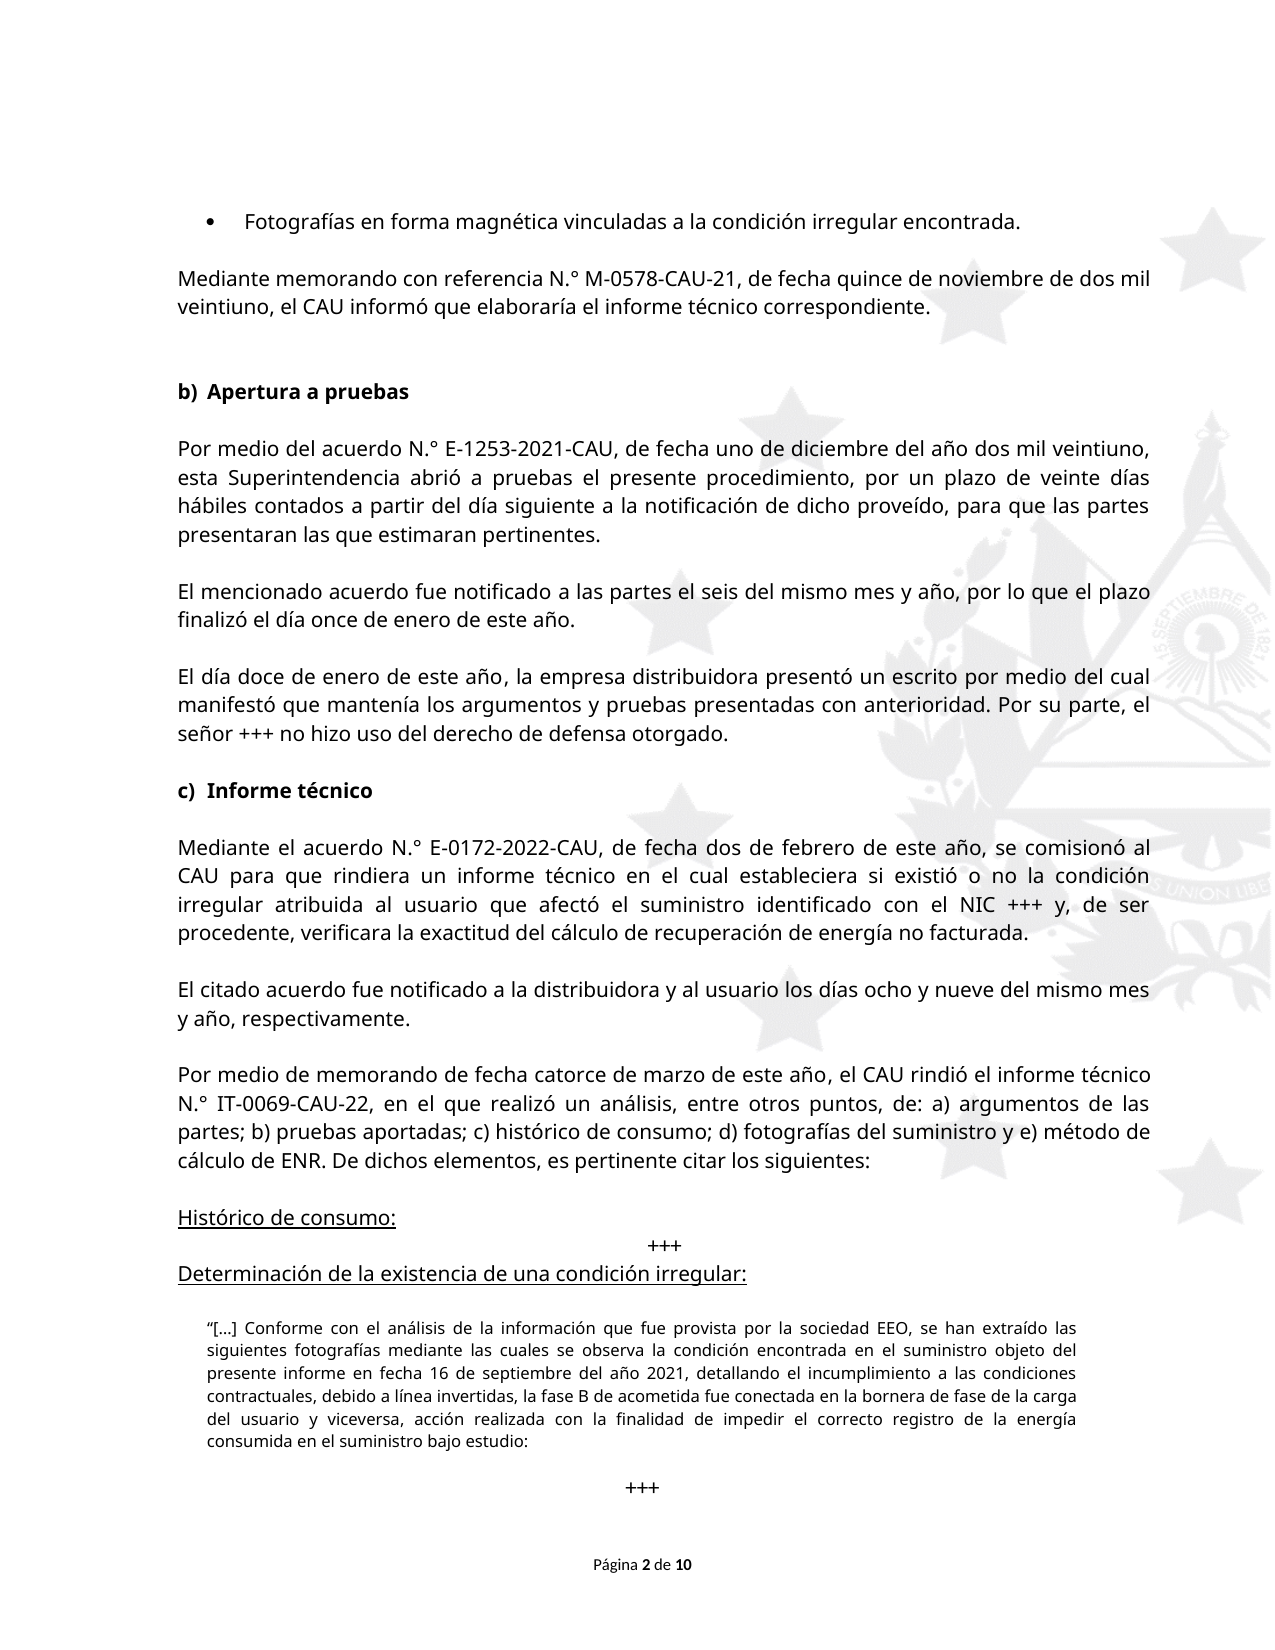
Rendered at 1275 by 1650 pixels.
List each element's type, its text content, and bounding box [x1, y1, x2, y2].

text +++ [207, 1473, 1078, 1501]
text +++ [177, 1231, 1152, 1259]
list Fotografías en forma magnética vinculadas a la condición irregular encontrada. [207, 207, 1152, 235]
list Mediante el acuerdo N.° E-0172-2022-CAU, de fecha dos de febrero de este año, se comisionó al CAU para que rindiera un informe técnico en el cual estableciera si existió o no la condición irregular atribuida al usuario que afectó el suministro identificado con el NIC +++ y, de ser procedente, verificara la exactitud del cálculo de recuperación de energía no facturada. [177, 833, 1152, 947]
list El citado acuerdo fue notificado a la distribuidora y al usuario los días ocho y nueve del mismo mes y año, respectivamente. [177, 975, 1152, 1032]
text “[…] Conforme con el análisis de la información que fue provista por la sociedad EEO, se han extraído las siguientes fotografías mediante las cuales se observa la condición encontrada en el suministro objeto del presente informe en fecha 16 de septiembre del año 2021, detallando el incumplimiento a las condiciones contractuales, debido a línea invertidas, la fase B de acometida fue conectada en la bornera de fase de la carga del usuario y viceversa, acción realizada con la finalidad de impedir el correcto registro de la energía consumida en el suministro bajo estudio: [207, 1316, 1078, 1453]
list Por medio del acuerdo N.° E-1253-2021-CAU, de fecha uno de diciembre del año dos mil veintiuno, esta Superintendencia abrió a pruebas el presente procedimiento, por un plazo de veinte días hábiles contados a partir del día siguiente a la notificación de dicho proveído, para que las partes presentaran las que estimaran pertinentes. [177, 434, 1152, 548]
list Por medio de memorando de fecha catorce de marzo de este año, el CAU rindió el informe técnico N.° IT-0069-CAU-22, en el que realizó un análisis, entre otros puntos, de: a) argumentos de las partes; b) pruebas aportadas; c) histórico de consumo; d) fotografías del suministro y e) método de cálculo de ENR. De dichos elementos, es pertinente citar los siguientes: [177, 1061, 1152, 1174]
text El mencionado acuerdo fue notificado a las partes el seis del mismo mes y año, por lo que el plazo finalizó el día once de enero de este año. [177, 577, 1152, 634]
text Histórico de consumo: [177, 1203, 1152, 1231]
picture [5, 205, 1275, 1308]
list Informe técnico [177, 776, 1152, 804]
list Apertura a pruebas [177, 377, 1152, 406]
list El día doce de enero de este año, la empresa distribuidora presentó un escrito por medio del cual manifestó que mantenía los argumentos y pruebas presentadas con anterioridad. Por su parte, el señor +++ no hizo uso del derecho de defensa otorgado. [177, 662, 1152, 747]
list Mediante memorando con referencia N.° M-0578-CAU-21, de fecha quince de noviembre de dos mil veintiuno, el CAU informó que elaboraría el informe técnico correspondiente. [177, 264, 1152, 321]
text Determinación de la existencia de una condición irregular: [177, 1259, 1152, 1288]
